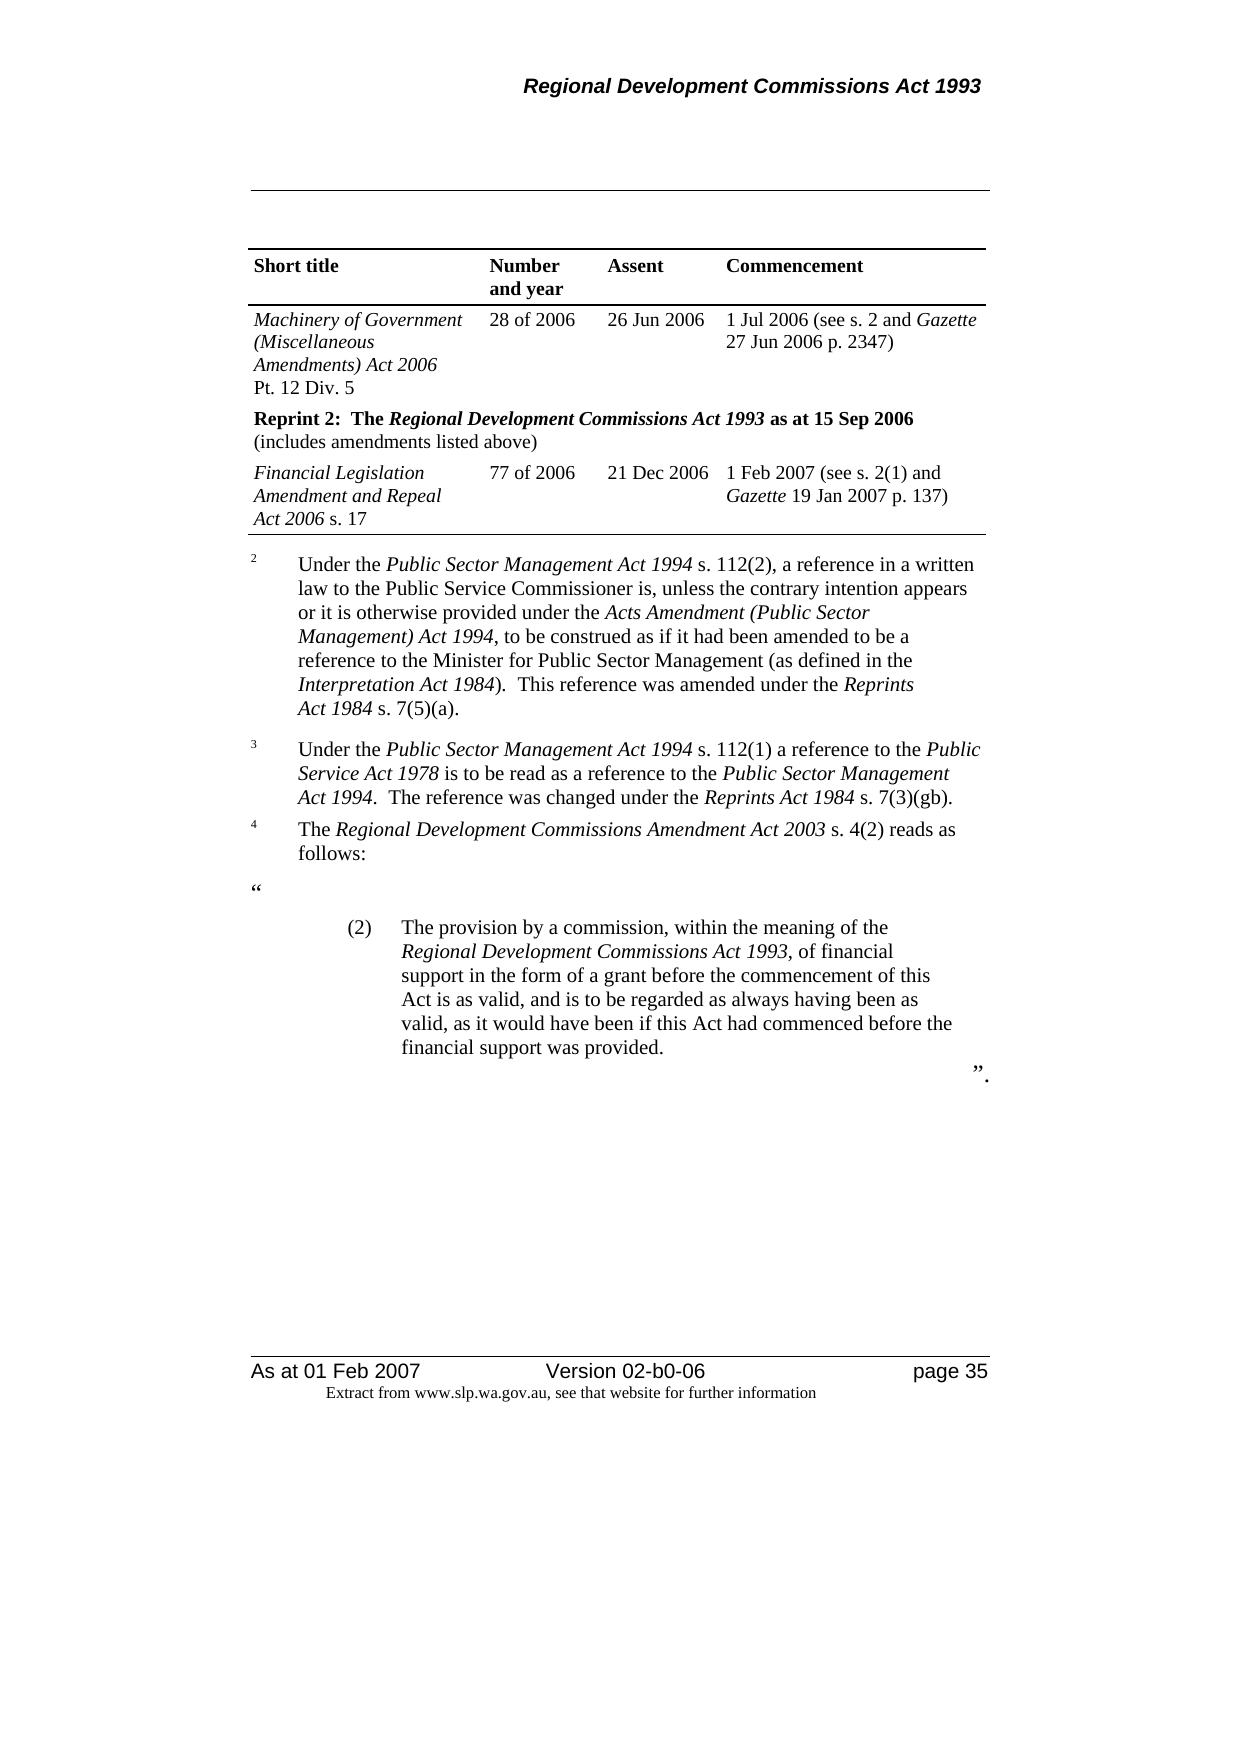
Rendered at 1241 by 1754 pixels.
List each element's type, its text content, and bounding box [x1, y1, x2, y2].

text (2) The provision by a commission, within the meaning of the Regional Development Commissions Act 1993, of financial support in the form of a grant before the commencement of this Act is as valid, and is to be regarded as always having been as valid, as it would have been if this Act had commenced before the financial support was provided. [312, 915, 960, 1059]
text 4 The Regional Development Commissions Amendment Act 2003 s. 4(2) reads as follows: [251, 817, 990, 865]
text 3 Under the Public Sector Management Act 1994 s. 112(1) a reference to the Public Service Act 1978 is to be read as a reference to the Public Sector Management Act 1994. The reference was changed under the Reprints Act 1984 s. 7(3)(gb). [251, 737, 990, 809]
text ”. [251, 1059, 990, 1088]
table_cell Machinery of Government (Miscellaneous Amendments) Act 2006 Pt. 12 Div. 5 [248, 306, 483, 403]
table_cell 1 Jul 2006 (see s. 2 and Gazette 27 Jun 2006 p. 2347) [720, 306, 986, 403]
table_cell 1 Feb 2007 (see s. 2(1) and Gazette 19 Jan 2007 p. 137) [720, 457, 986, 534]
text “ [251, 878, 990, 907]
text 2 Under the Public Sector Management Act 1994 s. 112(2), a reference in a written law to the Public Service Commissioner is, unless the contrary intention appears or it is otherwise provided under the Acts Amendment (Public Sector Management) Act 1994, to be construed as if it had been amended to be a reference to the Minister for Public Sector Management (as defined in the Interpretation Act 1984). This reference was amended under the Reprints Act 1984 s. 7(5)(a). [251, 552, 990, 720]
table_cell Reprint 2: The Regional Development Commissions Act 1993 as at 15 Sep 2006 (includes amendments listed above) [248, 403, 986, 457]
table_header Commencement [720, 250, 986, 303]
table_cell 21 Dec 2006 [602, 457, 720, 534]
table_cell Financial Legislation Amendment and Repeal Act 2006 s. 17 [248, 457, 483, 534]
table_cell 77 of 2006 [484, 457, 602, 534]
table_cell 26 Jun 2006 [602, 306, 720, 403]
table_header Number and year [484, 250, 602, 303]
table_header Short title [248, 250, 483, 303]
table_header Assent [602, 250, 720, 303]
table_cell 28 of 2006 [484, 306, 602, 403]
